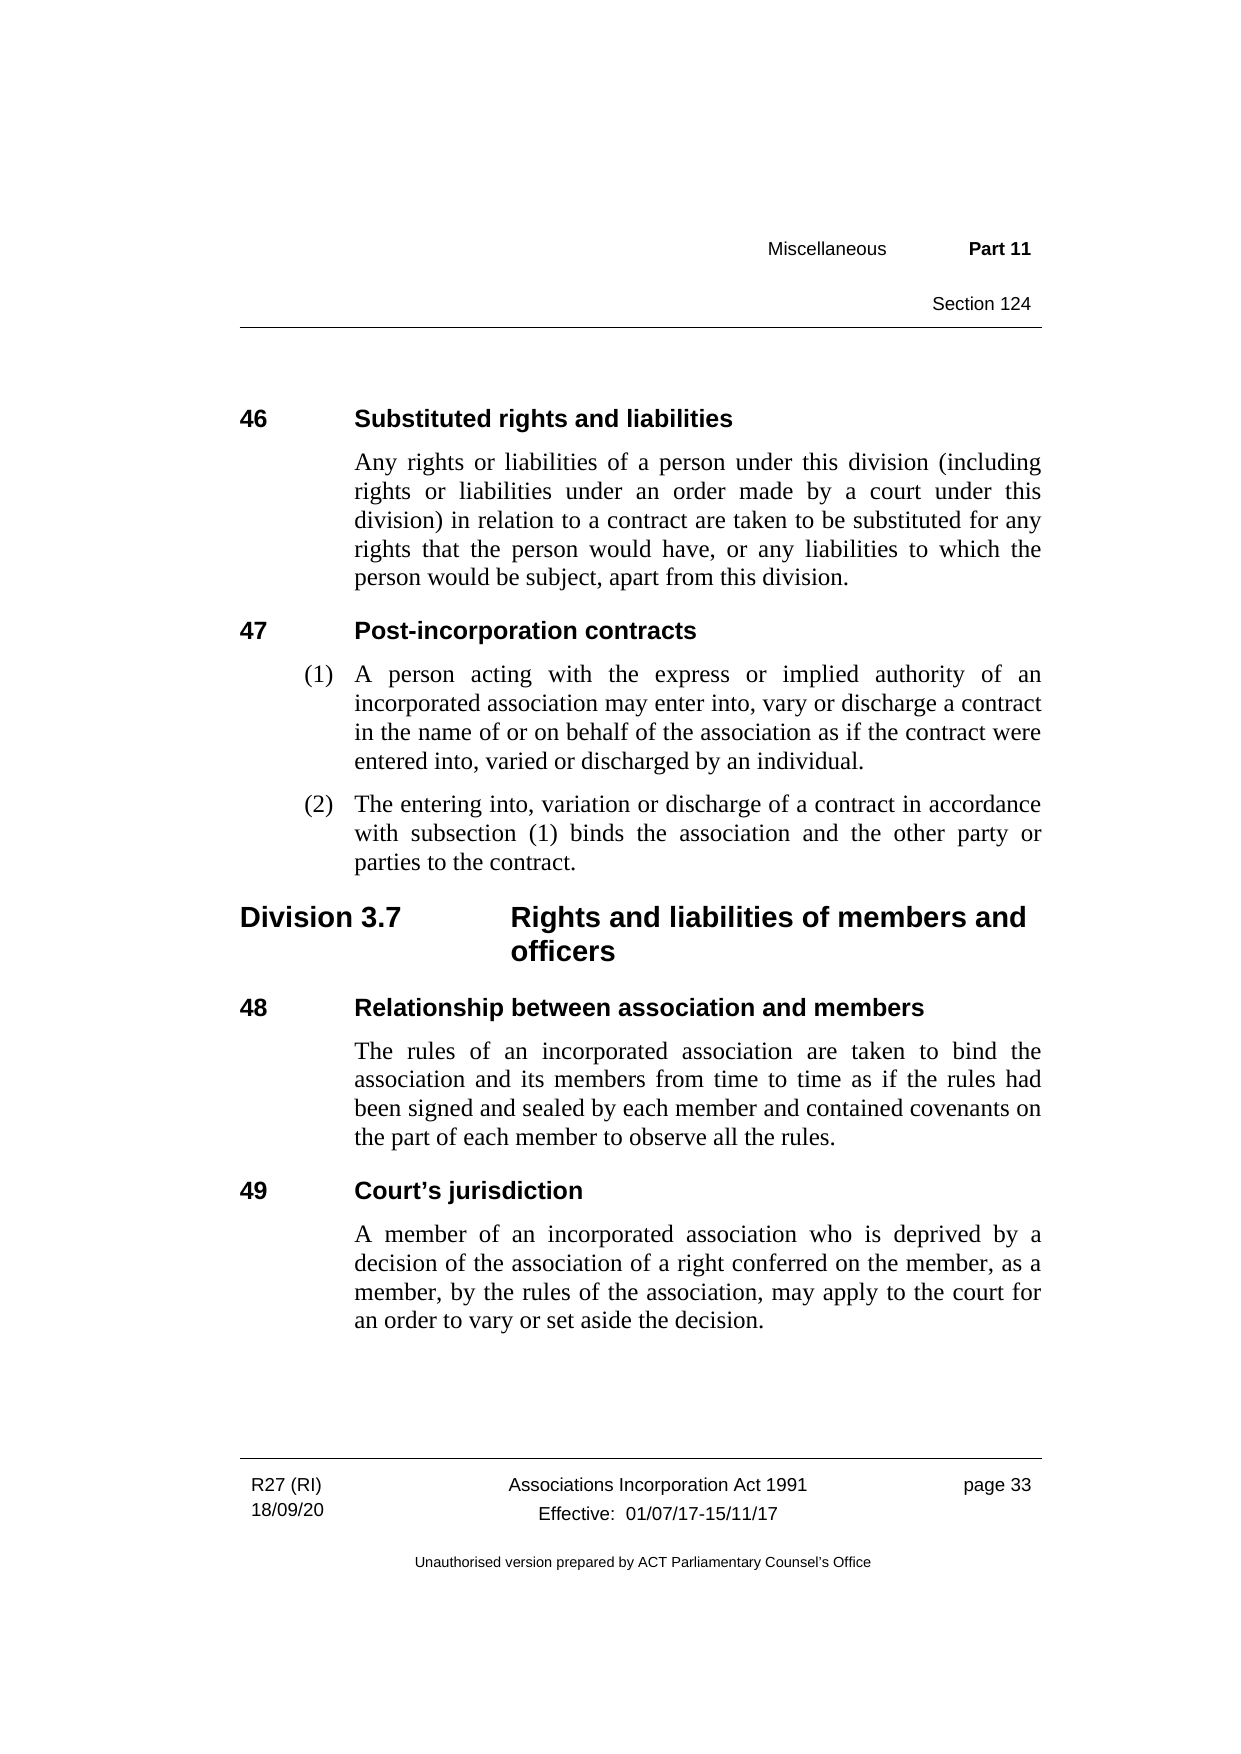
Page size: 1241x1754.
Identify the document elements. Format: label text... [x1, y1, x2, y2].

text Division 3.7 Rights and liabilities of members and officers [239, 900, 1042, 967]
text 46 Substituted rights and liabilities [239, 404, 1042, 433]
text 49 Court’s jurisdiction [239, 1176, 1042, 1204]
text 47 Post-incorporation contracts [239, 616, 1042, 645]
text A member of an incorporated association who is deprived by a decision of the association of a right conferred on the member, as a member, by the rules of the association, may apply to the court for an order to vary or set aside the decision. [354, 1219, 1042, 1334]
text The rules of an incorporated association are taken to bind the association and its members from time to time as if the rules had been signed and sealed by each member and contained covenants on the part of each member to observe all the rules. [354, 1036, 1042, 1151]
text (1) A person acting with the express or implied authority of an incorporated association may enter into, vary or discharge a contract in the name of or on behalf of the association as if the contract were entered into, varied or discharged by an individual. [239, 659, 1042, 774]
text Any rights or liabilities of a person under this division (including rights or liabilities under an order made by a court under this division) in relation to a contract are taken to be substituted for any rights that the person would have, or any liabilities to which the person would be subject, apart from this division. [354, 447, 1042, 591]
text 48 Relationship between association and members [239, 992, 1042, 1021]
text (2) The entering into, variation or discharge of a contract in accordance with subsection (1) binds the association and the other party or parties to the contract. [239, 789, 1042, 875]
